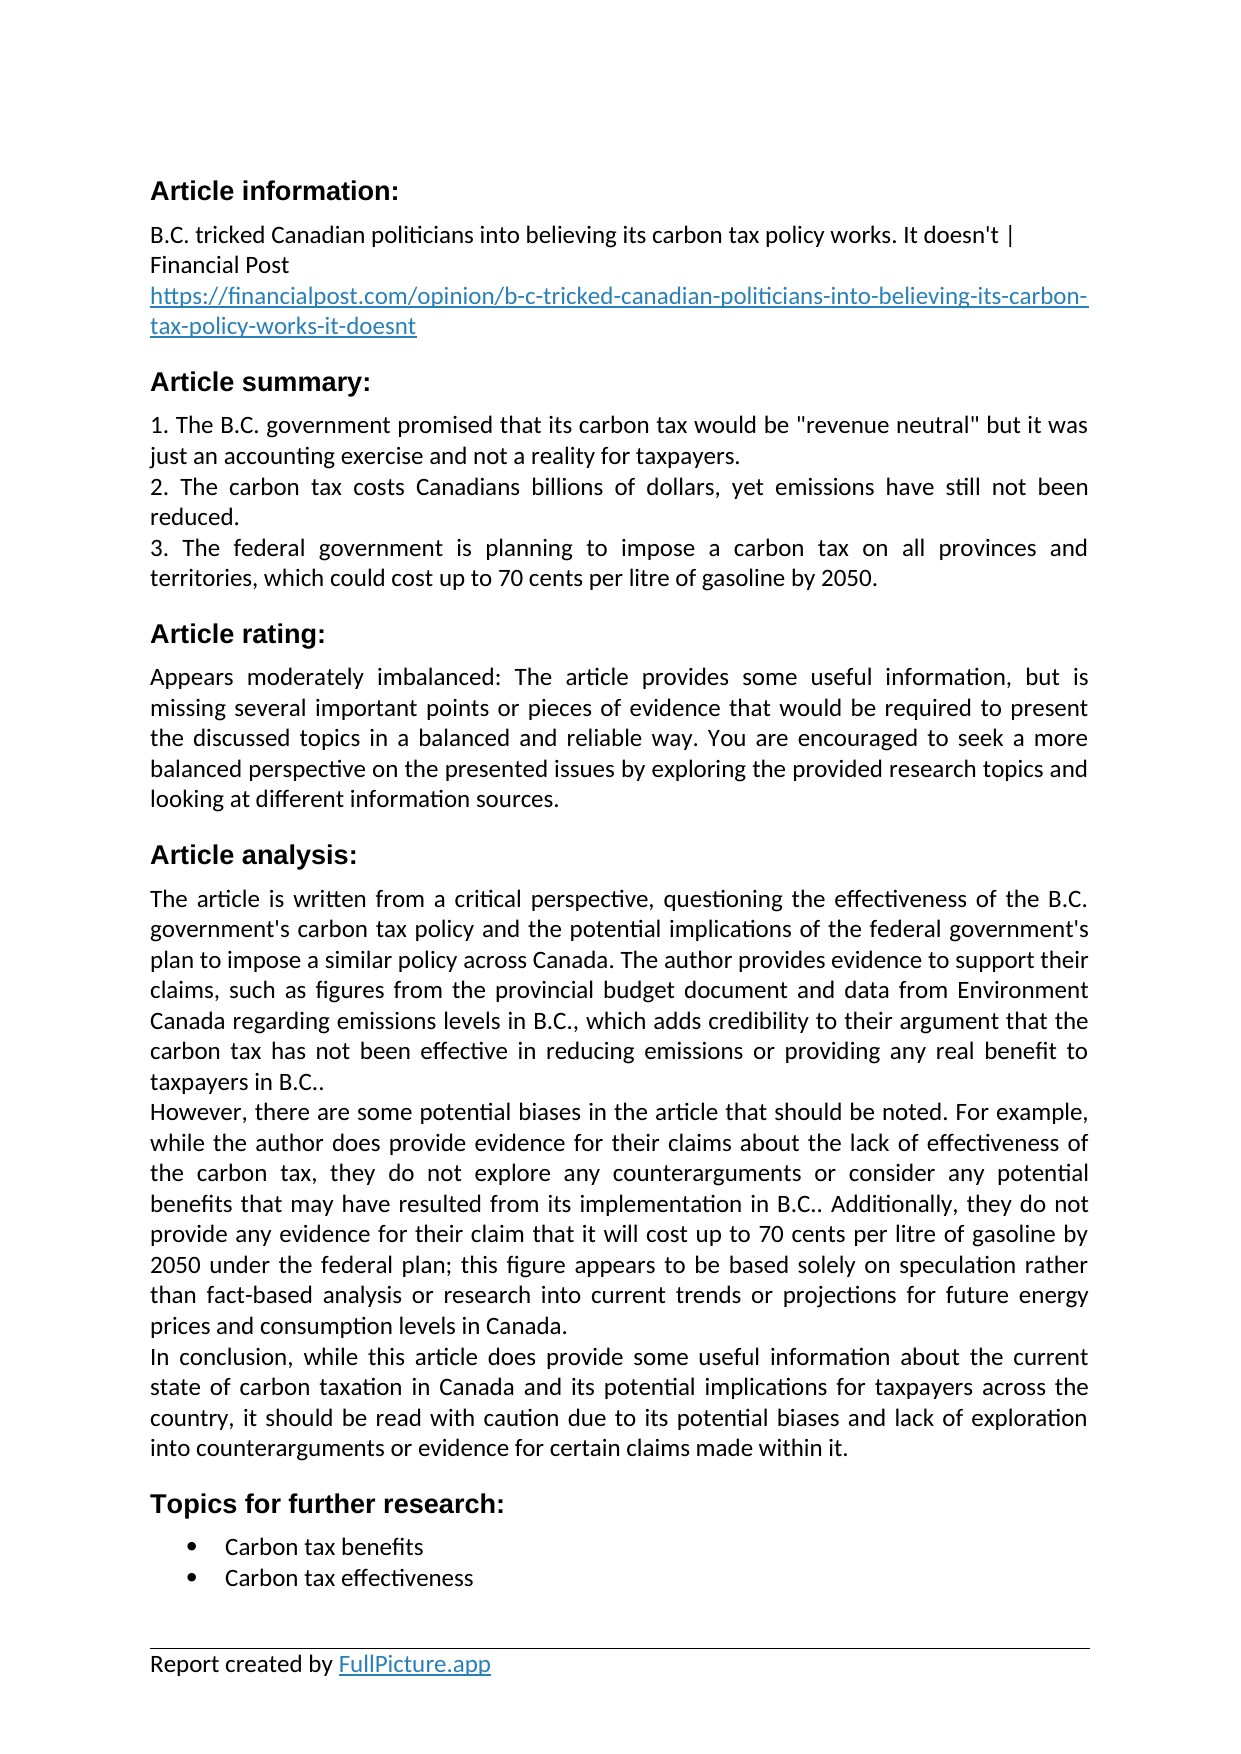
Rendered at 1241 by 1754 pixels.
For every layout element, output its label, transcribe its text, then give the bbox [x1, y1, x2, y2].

text 3. The federal government is planning to impose a carbon tax on all provinces and territories, which could cost up to 70 cents per litre of gasoline by 2050. [150, 532, 1090, 593]
text However, there are some potential biases in the article that should be noted. For example, while the author does provide evidence for their claims about the lack of effectiveness of the carbon tax, they do not explore any counterarguments or consider any potential benefits that may have resulted from its implementation in B.C.. Additionally, they do not provide any evidence for their claim that it will cost up to 70 cents per litre of gasoline by 2050 under the federal plan; this figure appears to be based solely on speculation rather than fact-based analysis or research into current trends or projections for future energy prices and consumption levels in Canada. [150, 1096, 1090, 1341]
subtitle Topics for further research: [150, 1488, 1090, 1519]
list Carbon tax benefits [187, 1531, 1090, 1562]
subtitle Article summary: [150, 366, 1090, 397]
text The article is written from a critical perspective, questioning the effectiveness of the B.C. government's carbon tax policy and the potential implications of the federal government's plan to impose a similar policy across Canada. The author provides evidence to support their claims, such as figures from the provincial budget document and data from Environment Canada regarding emissions levels in B.C., which adds credibility to their argument that the carbon tax has not been effective in reducing emissions or providing any real benefit to taxpayers in B.C.. [150, 883, 1090, 1096]
text B.C. tricked Canadian politicians into believing its carbon tax policy works. It doesn't | Financial Posthttps://financialpost.com/opinion/b-c-tricked-canadian-politicians-into-believing-its-carbon-tax-policy-works-it-doesnt [150, 219, 1090, 341]
subtitle Article rating: [150, 618, 1090, 649]
text Appears moderately imbalanced: The article provides some useful information, but is missing several important points or pieces of evidence that would be required to present the discussed topics in a balanced and reliable way. You are encouraged to seek a more balanced perspective on the presented issues by exploring the provided research topics and looking at different information sources. [150, 661, 1090, 814]
subtitle Article analysis: [150, 839, 1090, 870]
list Carbon tax effectiveness [187, 1562, 1090, 1592]
text In conclusion, while this article does provide some useful information about the current state of carbon taxation in Canada and its potential implications for taxpayers across the country, it should be read with caution due to its potential biases and lack of exploration into counterarguments or evidence for certain claims made within it. [150, 1341, 1090, 1463]
text 2. The carbon tax costs Canadians billions of dollars, yet emissions have still not been reduced. [150, 471, 1090, 532]
text 1. The B.C. government promised that its carbon tax would be "revenue neutral" but it was just an accounting exercise and not a reality for taxpayers. [150, 409, 1090, 471]
subtitle Article information: [150, 175, 1090, 206]
